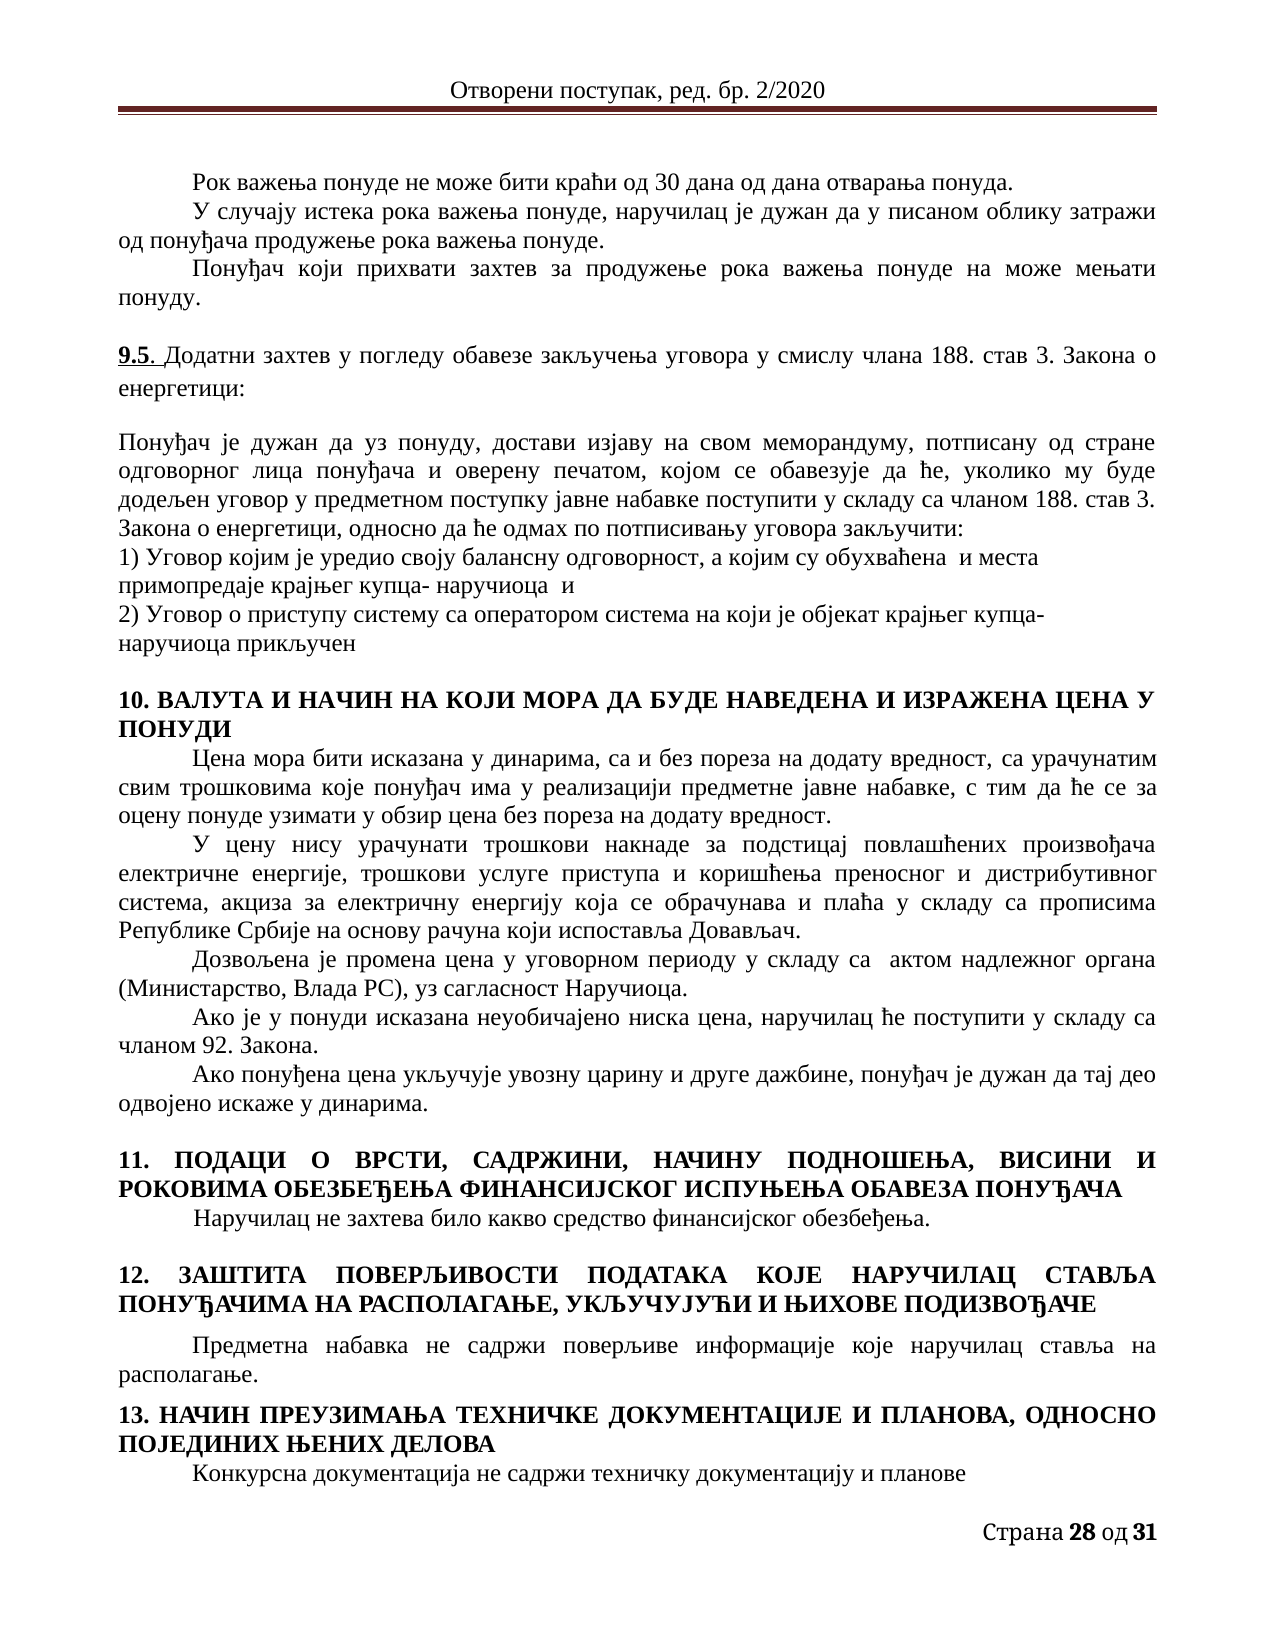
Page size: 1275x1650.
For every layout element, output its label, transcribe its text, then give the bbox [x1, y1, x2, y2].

text 11. ПОДАЦИ О ВРСТИ, САДРЖИНИ, НАЧИНУ ПОДНОШЕЊА, ВИСИНИ И РОКОВИМА ОБЕЗБЕЂЕЊА ФИНАНСИЈСКОГ ИСПУЊЕЊА ОБАВЕЗА ПОНУЂАЧА [118, 1145, 1157, 1203]
text 1) Уговор којим је уредио своју балансну одговорност, а којим су обухваћена и места примопредаје крајњег купца- наручиоца и [118, 542, 1157, 599]
text Предметна набавка не садржи поверљиве информације које наручилац ставља на располагање. [118, 1330, 1157, 1388]
text 13. НАЧИН ПРЕУЗИМАЊА ТЕХНИЧКЕ ДОКУМЕНТАЦИЈЕ И ПЛАНОВА, ОДНОСНО ПОЈЕДИНИХ ЊЕНИХ ДЕЛОВА [118, 1400, 1157, 1458]
text Понуђач је дужан да уз понуду, достави изјаву на свом меморандуму, потписану од стране одговорног лица понуђача и оверену печатом, којом се обавезује да ће, уколико му буде додељен уговор у предметном поступку јавне набавке поступити у складу са чланом 188. став 3. Закона о енергетици, односно да ће одмах по потписивању уговора закључити: [118, 427, 1157, 542]
text Цена мора бити исказана у динарима, са и без пореза на додату вредност, са урачунатим свим трошковима које понуђач има у реализацији предметне јавне набавке, с тим да ће се за оцену понуде узимати у обзир цена без пореза на додату вредност. [118, 743, 1157, 829]
text 12. ЗАШТИТА ПОВЕРЉИВОСТИ ПОДАТАКА КОЈЕ НАРУЧИЛАЦ СТАВЉА ПОНУЂАЧИМА НА РАСПОЛАГАЊЕ, УКЉУЧУЈУЋИ И ЊИХОВЕ ПОДИЗВОЂАЧЕ [118, 1260, 1157, 1318]
text Ако је у понуди исказана неуобичајено ниска цена, наручилац ће поступити у складу са чланом 92. Закона. [118, 1002, 1157, 1059]
text 2) Уговор о приступу систему са оператором система на који је објекат крајњег купца-наручиоца прикључен [118, 599, 1157, 657]
text 10. ВАЛУТА И НАЧИН НА КОЈИ МОРА ДА БУДЕ НАВЕДЕНА И ИЗРАЖЕНА ЦЕНА У ПОНУДИ [118, 685, 1157, 743]
text Дозвољена је промена цена у уговорном периоду у складу са актом надлежног органа (Министарство, Влада РС), уз сагласност Наручиоца. [118, 944, 1157, 1002]
text Понуђач који прихвати захтев за продужење рока важења понуде на може мењати понуду. [118, 253, 1157, 311]
text У цену нису урачунати трошкови накнаде за подстицај повлашћених произвођача електричне енергије, трошкови услуге приступа и коришћења преносног и дистрибутивног система, акциза за електричну енергију која се обрачунава и плаћа у складу са прописима Републике Србије на основу рачуна који испоставља Довављач. [118, 829, 1157, 944]
text Конкурсна документација не садржи техничку документацију и планове [118, 1458, 1157, 1487]
text Ако понуђена цена укључује увозну царину и друге дажбине, понуђач је дужан да тај део одвојено искаже у динарима. [118, 1059, 1157, 1117]
text Наручилац не захтева било какво средство финансијског обезбеђења. [118, 1203, 1157, 1232]
text Рок важења понуде не може бити краћи од 30 дана од дана отварања понуда. [118, 167, 1157, 196]
text 9.5. Додатни захтев у погледу обавезе закључења уговора у смислу члана 188. став 3. Закона о енергетици: [118, 340, 1157, 402]
text У случају истека рока важења понуде, наручилац је дужан да у писаном облику затражи од понуђача продужење рока важења понуде. [118, 196, 1157, 253]
